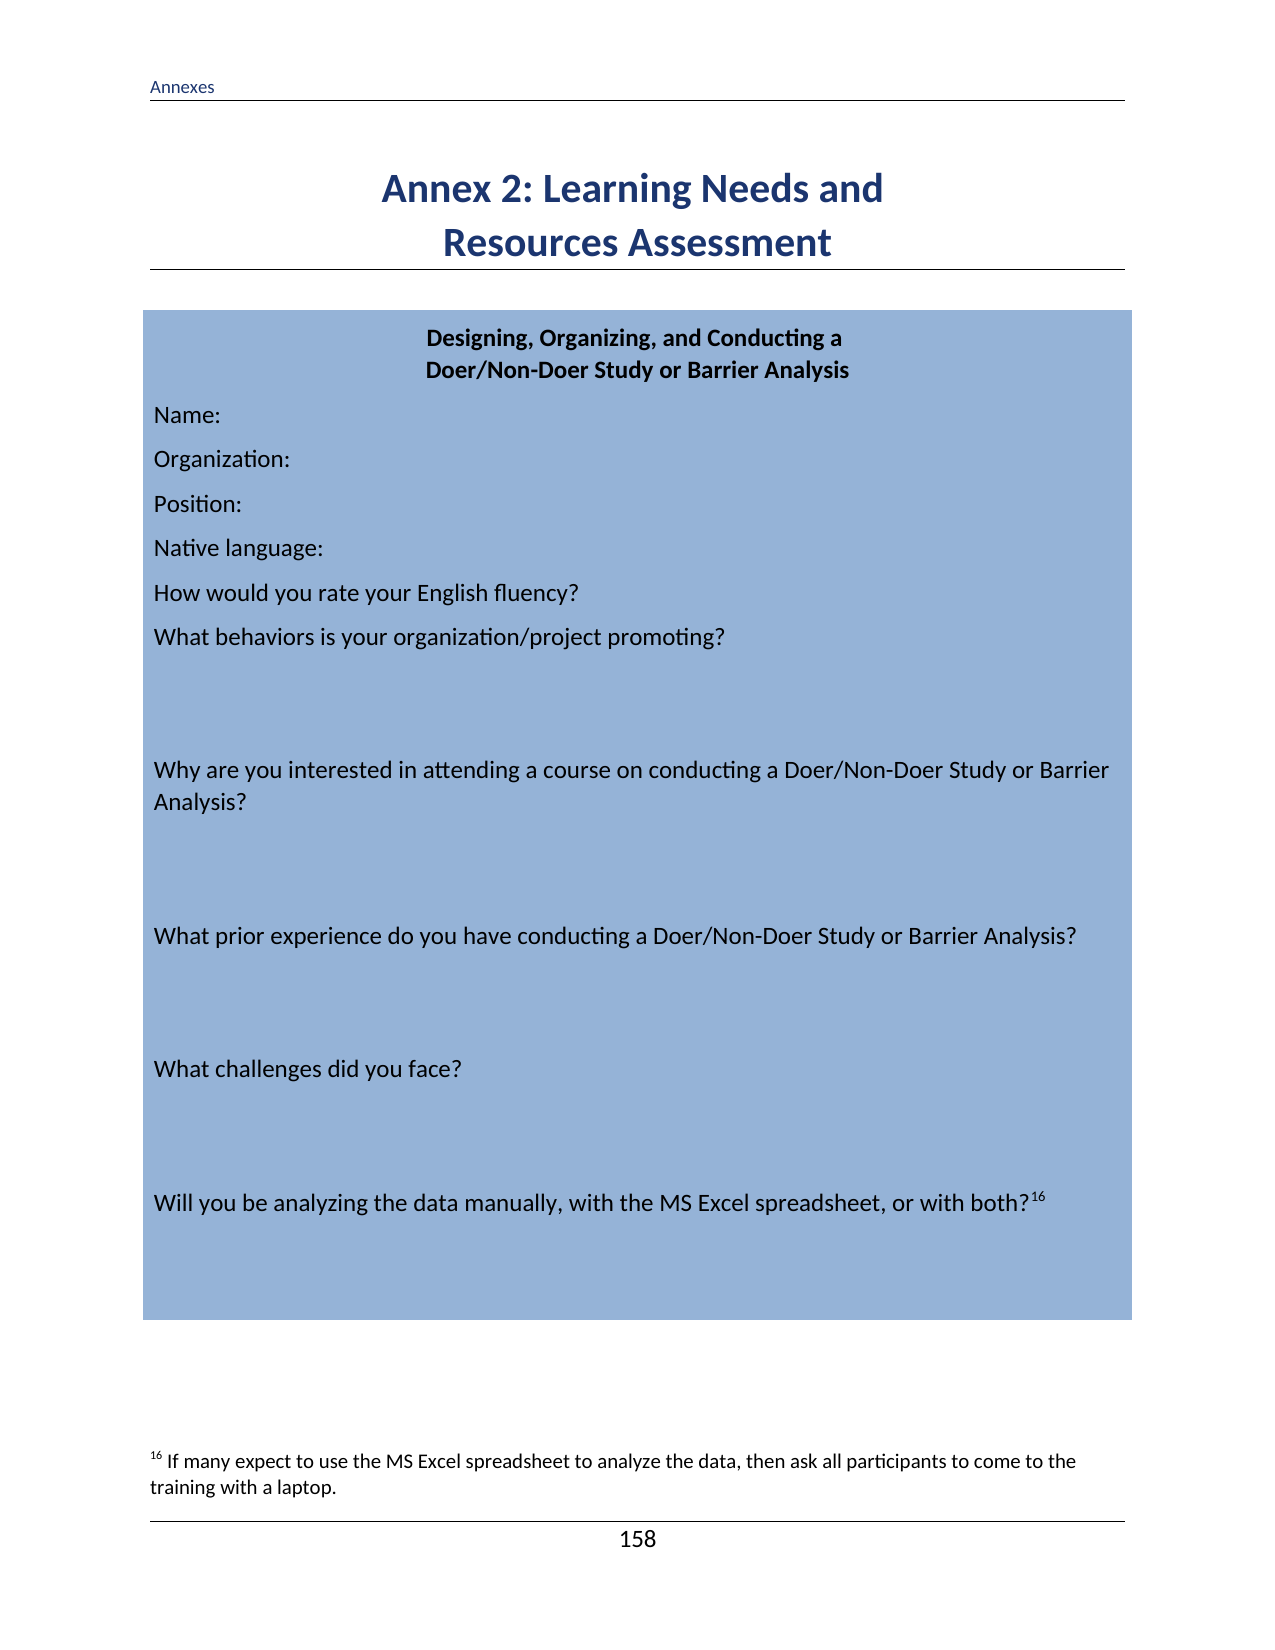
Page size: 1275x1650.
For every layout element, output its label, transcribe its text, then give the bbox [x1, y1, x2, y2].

subtitle Annex 2: Learning Needs and Resources Assessment [150, 162, 1125, 269]
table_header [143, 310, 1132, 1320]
